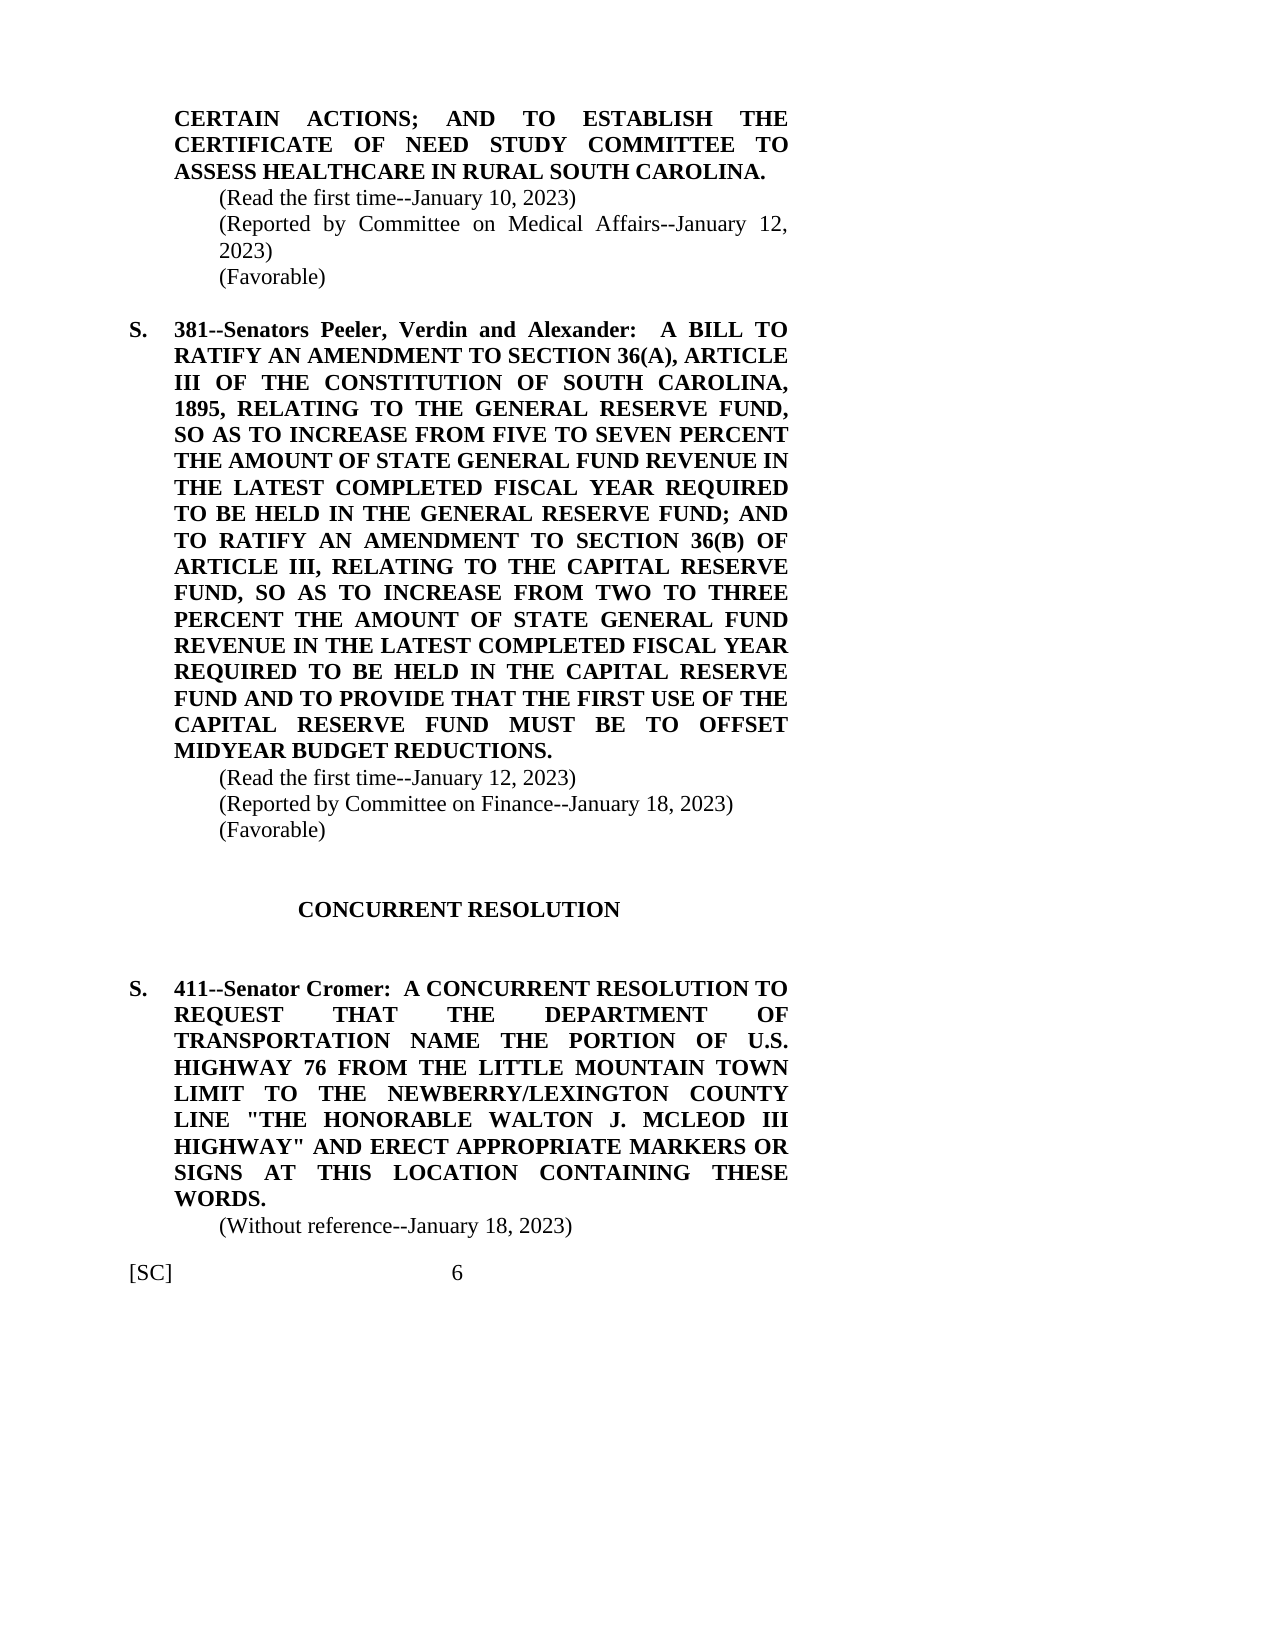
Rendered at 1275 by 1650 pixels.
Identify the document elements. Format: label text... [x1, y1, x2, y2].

text (Favorable) [219, 263, 789, 289]
text (Read the first time--January 12, 2023) [219, 764, 789, 790]
text (Reported by Committee on Medical Affairs--January 12, 2023) [219, 210, 789, 263]
title S. 381--Senators Peeler, Verdin and Alexander: A BILL TO RATIFY AN AMENDMENT TO SECTION 36(A), ARTICLE III OF THE CONSTITUTION OF SOUTH CAROLINA, 1895, RELATING TO THE GENERAL RESERVE FUND, SO AS TO INCREASE FROM FIVE TO SEVEN PERCENT THE AMOUNT OF STATE GENERAL FUND REVENUE IN THE LATEST COMPLETED FISCAL YEAR REQUIRED TO BE HELD IN THE GENERAL RESERVE FUND; AND TO RATIFY AN AMENDMENT TO SECTION 36(B) OF ARTICLE III, RELATING TO THE CAPITAL RESERVE FUND, SO AS TO INCREASE FROM TWO TO THREE PERCENT THE AMOUNT OF STATE GENERAL FUND REVENUE IN THE LATEST COMPLETED FISCAL YEAR REQUIRED TO BE HELD IN THE CAPITAL RESERVE FUND AND TO PROVIDE THAT THE FIRST USE OF THE CAPITAL RESERVE FUND MUST BE TO OFFSET MIDYEAR BUDGET REDUCTIONS. [129, 316, 789, 764]
text (Without reference--January 18, 2023) [219, 1212, 789, 1238]
text (Reported by Committee on Finance--January 18, 2023) [219, 790, 789, 817]
title S. 411--Senator Cromer: A CONCURRENT RESOLUTION TO REQUEST THAT THE DEPARTMENT OF TRANSPORTATION NAME THE PORTION OF U.S. HIGHWAY 76 FROM THE LITTLE MOUNTAIN TOWN LIMIT TO THE NEWBERRY/LEXINGTON COUNTY LINE "THE HONORABLE WALTON J. MCLEOD III HIGHWAY" AND ERECT APPROPRIATE MARKERS OR SIGNS AT THIS LOCATION CONTAINING THESE WORDS. [129, 975, 789, 1212]
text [129, 105, 789, 184]
text (Favorable) [219, 817, 789, 843]
subtitle CONCURRENT RESOLUTION [129, 896, 789, 922]
text (Read the first time--January 10, 2023) [219, 184, 789, 210]
